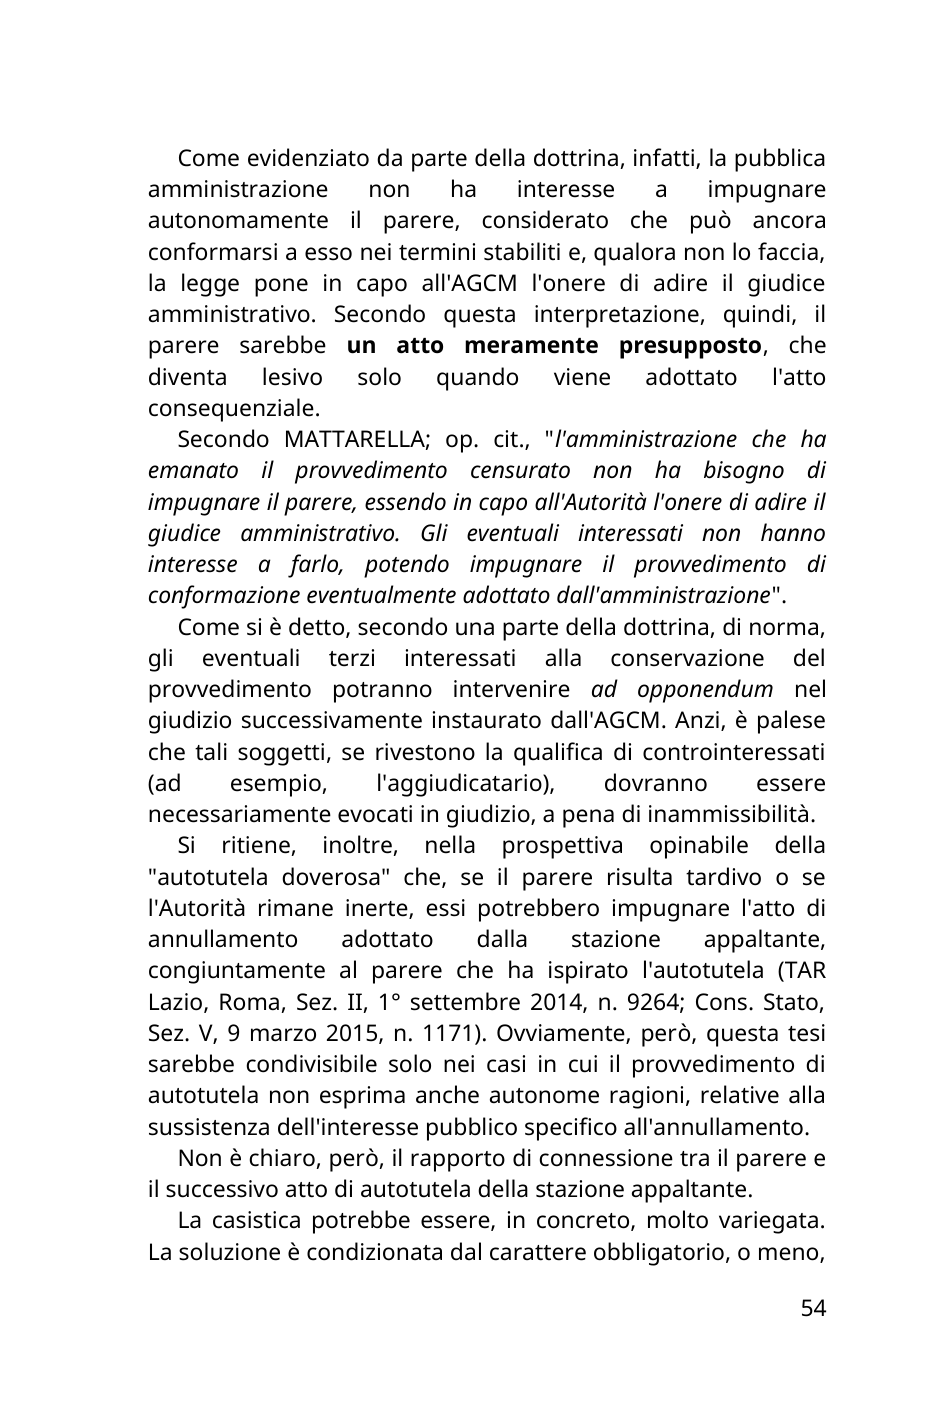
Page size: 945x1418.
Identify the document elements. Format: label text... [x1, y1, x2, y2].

text Non è chiaro, però, il rapporto di connessione tra il parere e il successivo atto di autotutela della stazione appaltante. [148, 1142, 827, 1204]
text Si ritiene, inoltre, nella prospettiva opinabile della "autotutela doverosa" che, se il parere risulta tardivo o se l'Autorità rimane inerte, essi potrebbero impugnare l'atto di annullamento adottato dalla stazione appaltante, congiuntamente al parere che ha ispirato l'autotutela (TAR Lazio, Roma, Sez. II, 1° settembre 2014, n. 9264; Cons. Stato, Sez. V, 9 marzo 2015, n. 1171). Ovviamente, però, questa tesi sarebbe condivisibile solo nei casi in cui il provvedimento di autotutela non esprima anche autonome ragioni, relative alla sussistenza dell'interesse pubblico specifico all'annullamento. [148, 829, 827, 1142]
text Secondo MATTARELLA; op. cit., "l'amministrazione che ha emanato il provvedimento censurato non ha bisogno di impugnare il parere, essendo in capo all'Autorità l'onere di adire il giudice amministrativo. Gli eventuali interessati non hanno interesse a farlo, potendo impugnare il provvedimento di conformazione eventualmente adottato dall'amministrazione". [148, 423, 827, 611]
text Come si è detto, secondo una parte della dottrina, di norma, gli eventuali terzi interessati alla conservazione del provvedimento potranno intervenire ad opponendum nel giudizio successivamente instaurato dall'AGCM. Anzi, è palese che tali soggetti, se rivestono la qualifica di controinteressati (ad esempio, l'aggiudicatario), dovranno essere necessariamente evocati in giudizio, a pena di inammissibilità. [148, 611, 827, 829]
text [148, 1204, 827, 1267]
text Come evidenziato da parte della dottrina, infatti, la pubblica amministrazione non ha interesse a impugnare autonomamente il parere, considerato che può ancora conformarsi a esso nei termini stabiliti e, qualora non lo faccia, la legge pone in capo all'AGCM l'onere di adire il giudice amministrativo. Secondo questa interpretazione, quindi, il parere sarebbe un atto meramente presupposto, che diventa lesivo solo quando viene adottato l'atto consequenziale. [148, 142, 827, 423]
